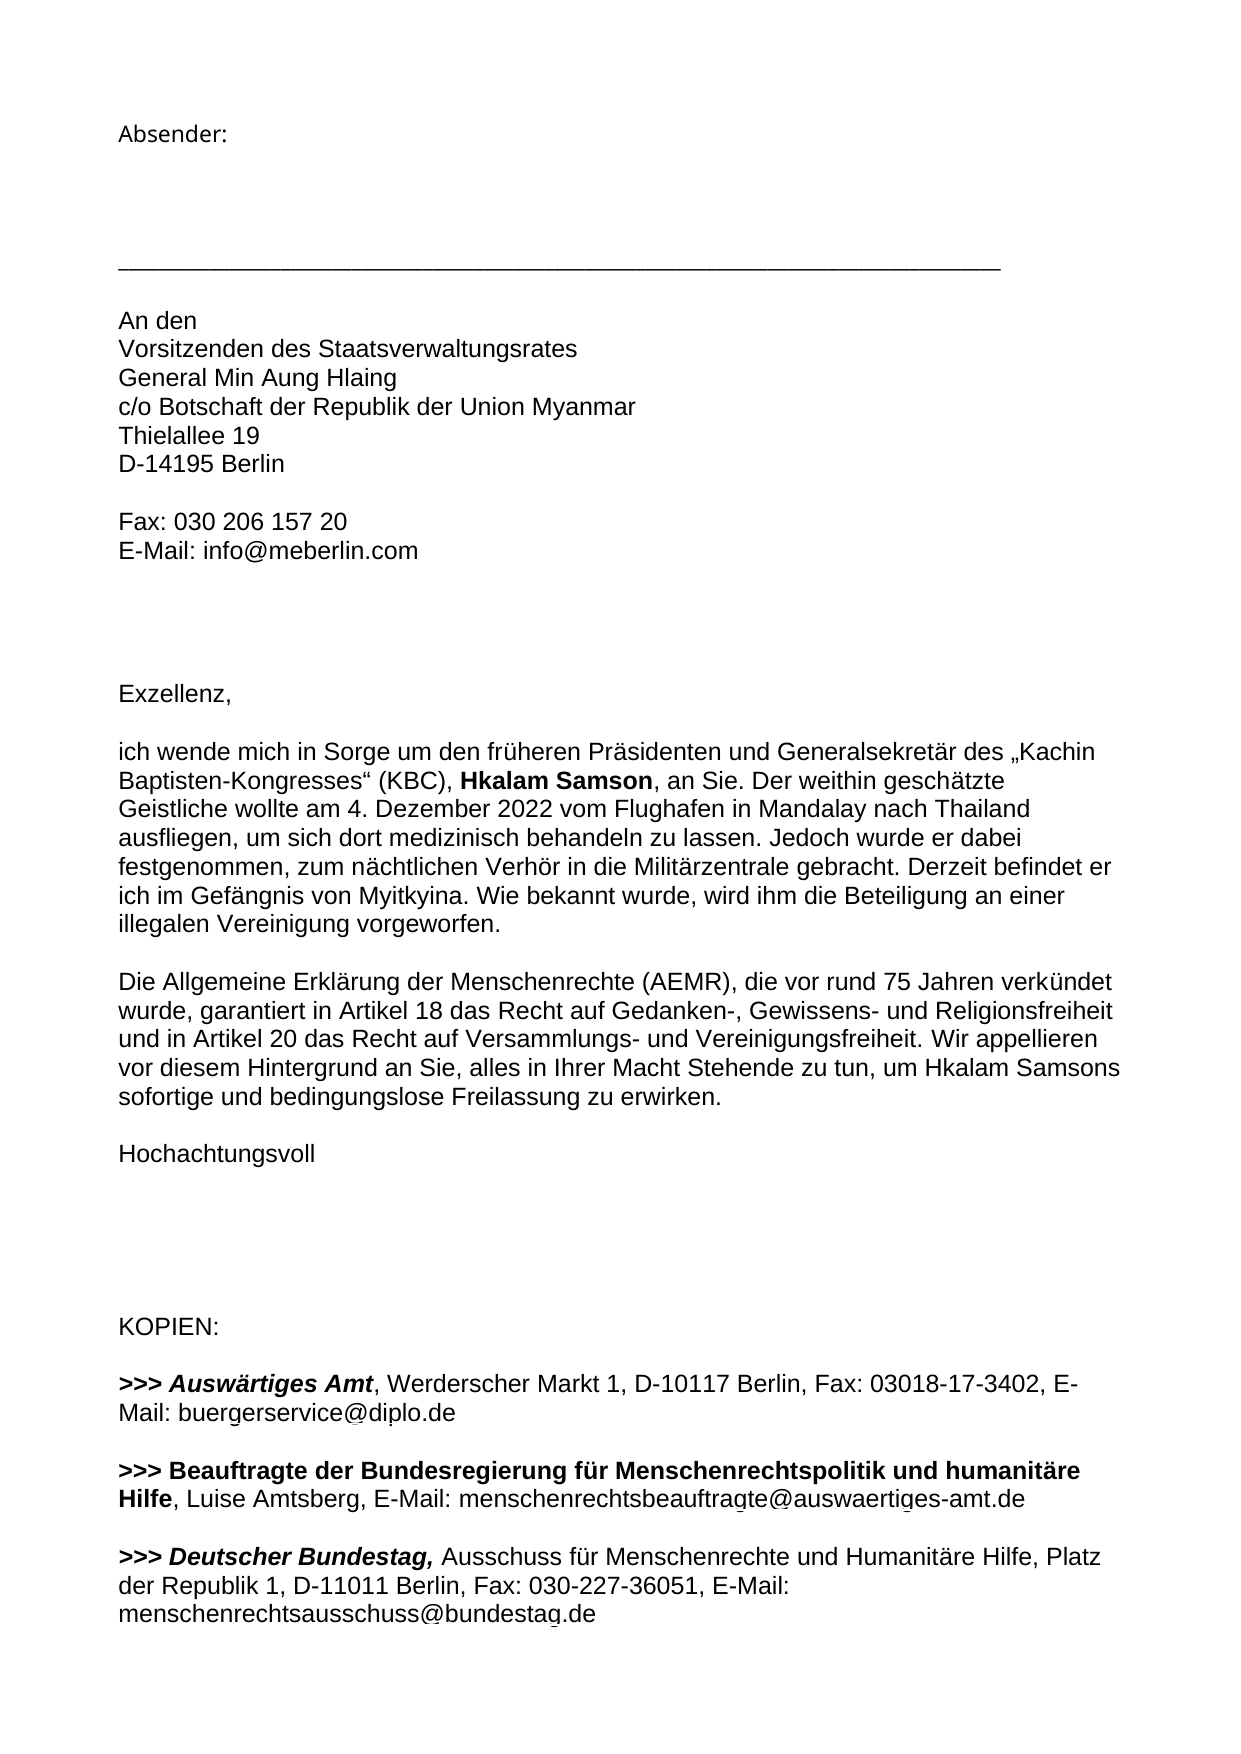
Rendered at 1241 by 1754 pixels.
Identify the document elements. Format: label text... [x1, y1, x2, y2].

text _______________________________________________________________________________________ [118, 243, 1122, 274]
text D-14195 Berlin [118, 449, 1122, 478]
text Vorsitzenden des Staatsverwaltungsrates [118, 334, 1122, 363]
text ich wende mich in Sorge um den früheren Präsidenten und Generalsekretär des „Kachin Baptisten-Kongresses“ (KBC), Hkalam Samson, an Sie. Der weithin geschätzte Geistliche wollte am 4. Dezember 2022 vom Flughafen in Mandalay nach Thailand ausfliegen, um sich dort medizinisch behandeln zu lassen. Jedoch wurde er dabei festgenommen, zum nächtlichen Verhör in die Militärzentrale gebracht. Derzeit befindet er ich im Gefängnis von Myitkyina. Wie bekannt wurde, wird ihm die Beteiligung an einer illegalen Vereinigung vorgeworfen. [118, 737, 1122, 938]
text Fax: 030 206 157 20 [118, 507, 1122, 536]
text Die Allgemeine Erklärung der Menschenrechte (AEMR), die vor rund 75 Jahren verkündet wurde, garantiert in Artikel 18 das Recht auf Gedanken-, Gewissens- und Religionsfreiheit und in Artikel 20 das Recht auf Versammlungs- und Vereinigungsfreiheit. Wir appellieren vor diesem Hintergrund an Sie, alles in Ihrer Macht Stehende zu tun, um Hkalam Samsons sofortige und bedingungslose Freilassung zu erwirken. [118, 967, 1122, 1111]
text >>> Deutscher Bundestag, Ausschuss für Menschenrechte und Humanitäre Hilfe, Platz der Republik 1, D-11011 Berlin, Fax: 030-227-36051, E-Mail: menschenrechtsausschuss@bundestag.de [118, 1542, 1122, 1628]
text Thielallee 19 [118, 421, 1122, 449]
text General Min Aung Hlaing [118, 363, 1122, 392]
text Absender: [118, 118, 1122, 149]
text E-Mail: info@meberlin.com [118, 536, 1122, 564]
text Hochachtungsvoll [118, 1139, 1122, 1168]
text >>> Beauftragte der Bundesregierung für Menschenrechtspolitik und humanitäre Hilfe, Luise Amtsberg, E-Mail: menschenrechtsbeauftragte@auswaertiges-amt.de [118, 1456, 1122, 1513]
text >>> Auswärtiges Amt, Werderscher Markt 1, D-10117 Berlin, Fax: 03018-17-3402, E-Mail: buergerservice@diplo.de [118, 1369, 1122, 1427]
text Exzellenz, [118, 679, 1122, 708]
text An den [118, 306, 1122, 334]
text c/o Botschaft der Republik der Union Myanmar [118, 392, 1122, 421]
text KOPIEN: [118, 1312, 1122, 1341]
